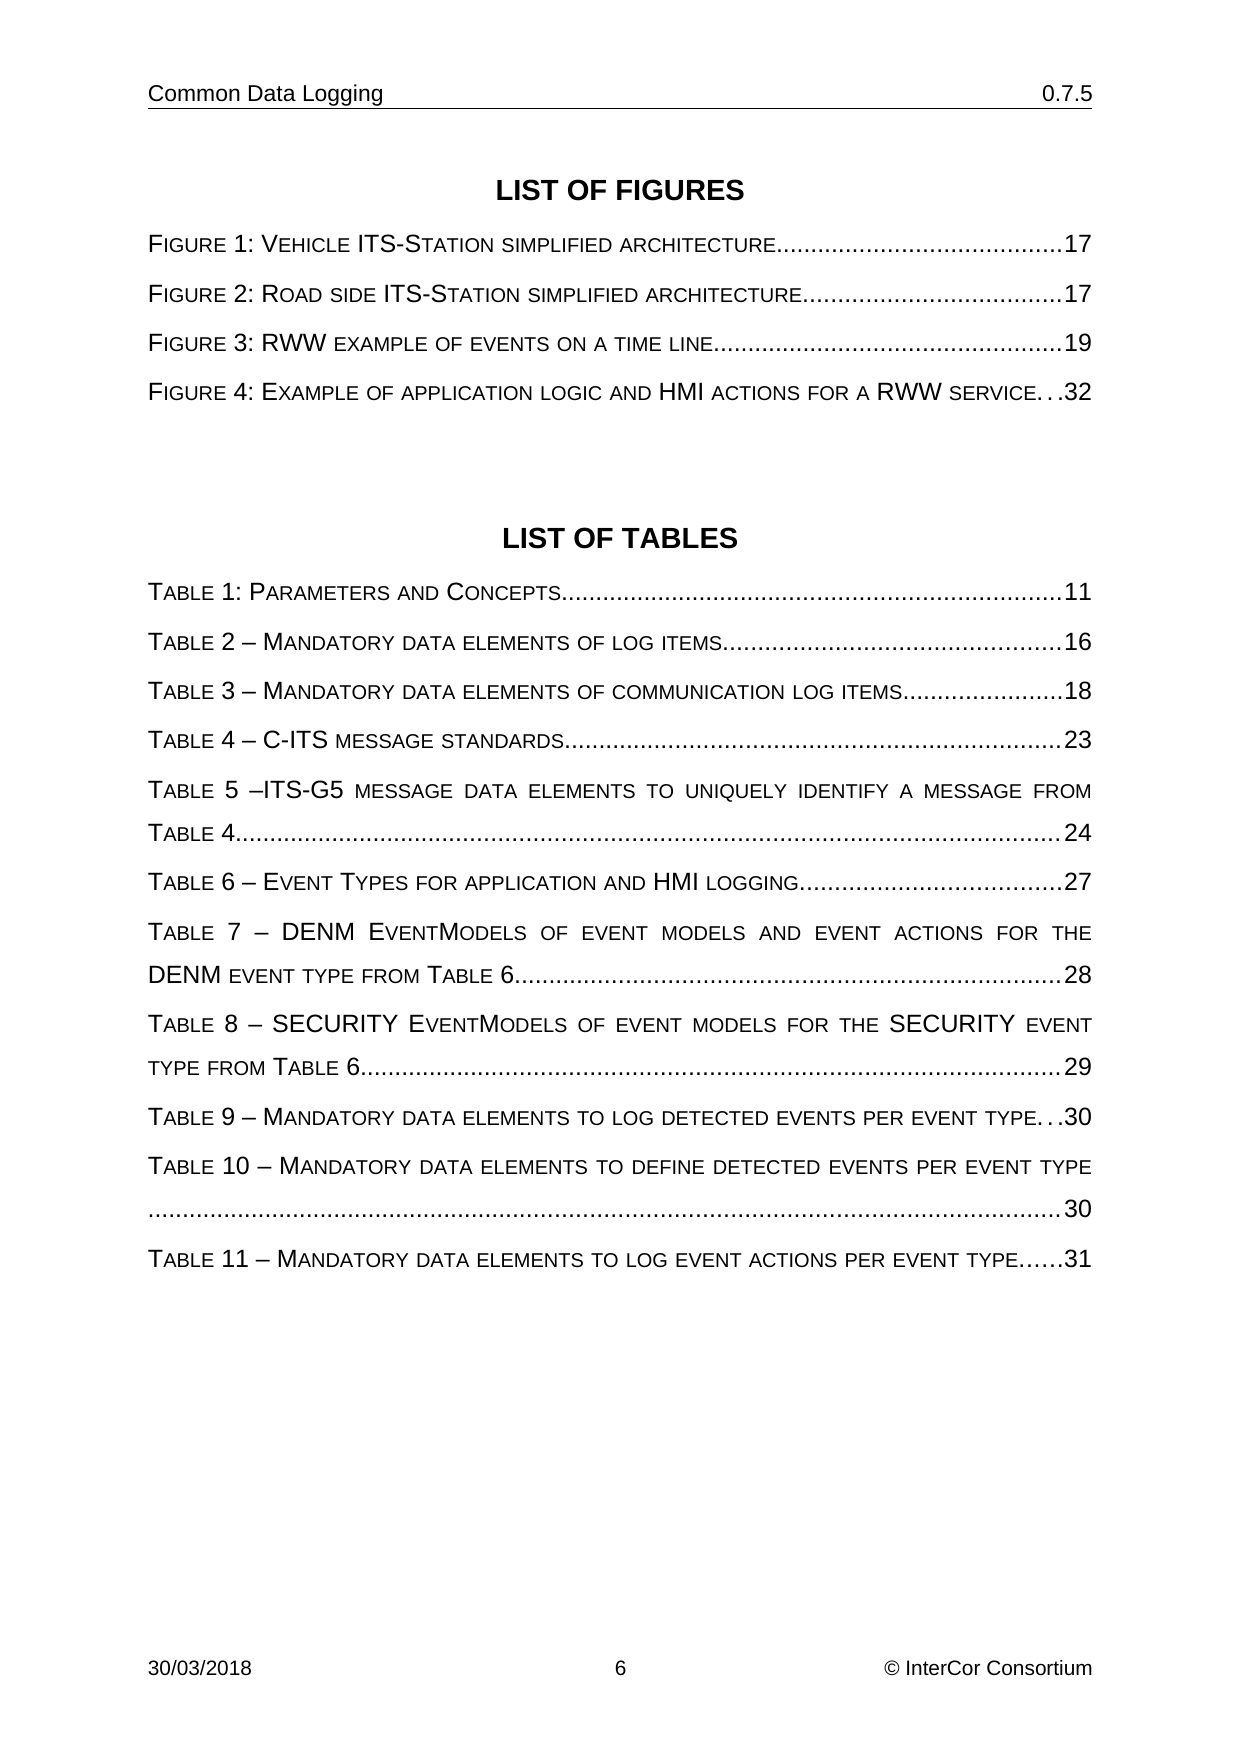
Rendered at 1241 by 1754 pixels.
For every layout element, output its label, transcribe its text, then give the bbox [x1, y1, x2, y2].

text Table 10 – Mandatory data elements to define detected events per event type 30 [148, 1151, 1092, 1223]
text Table 9 – Mandatory data elements to log detected events per event type 30 [148, 1102, 1092, 1131]
text Figure 1: Vehicle ITS-Station simplified architecture 17 [148, 229, 1092, 258]
text Table 2 – Mandatory data elements of log items 16 [148, 627, 1092, 656]
text Table 3 – Mandatory data elements of communication log items 18 [148, 676, 1092, 705]
text Figure 4: Example of application logic and HMI actions for a RWW service 32 [148, 377, 1092, 406]
text Table 8 – SECURITY EventModels of event models for the SECURITY event type from Table 6 29 [148, 1009, 1092, 1081]
text Figure 3: RWW example of events on a time line 19 [148, 328, 1092, 357]
text Table 11 – Mandatory data elements to log event actions per event type 31 [148, 1244, 1092, 1272]
text Table 1: Parameters and Concepts 11 [148, 577, 1092, 606]
text List of Figures [148, 173, 1092, 206]
text Table 5 –ITS-G5 message data elements to uniquely identify a message from Table 4 24 [148, 775, 1092, 847]
text List of Tables [148, 521, 1092, 554]
text Table 4 – C-ITS message standards 23 [148, 726, 1092, 754]
text Figure 2: Road side ITS-Station simplified architecture 17 [148, 279, 1092, 307]
text Table 6 – Event Types for application and HMI logging 27 [148, 867, 1092, 896]
text Table 7 – DENM EventModels of event models and event actions for the DENM event type from Table 6 28 [148, 917, 1092, 989]
